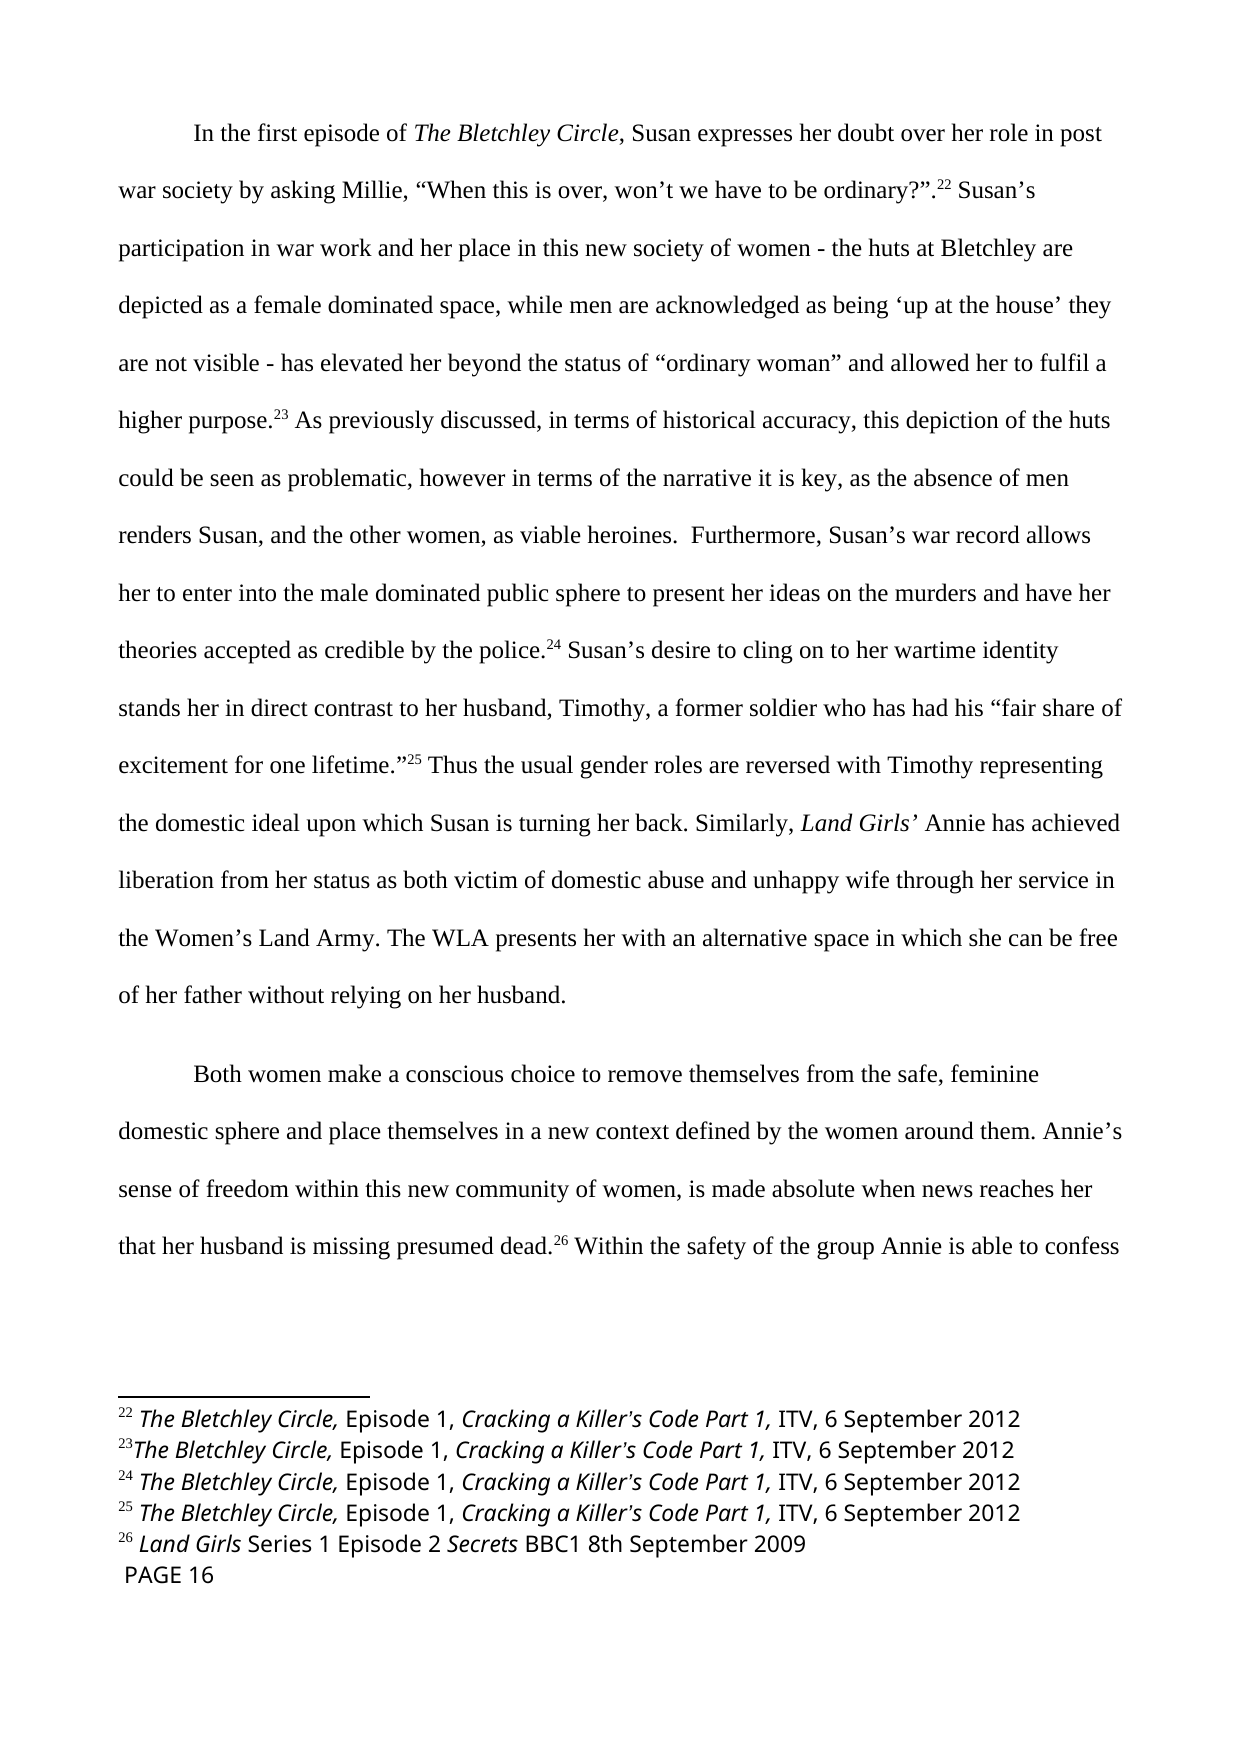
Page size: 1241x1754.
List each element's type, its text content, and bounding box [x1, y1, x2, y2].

text In the first episode of The Bletchley Circle, Susan expresses her doubt over her role in post war society by asking Millie, “When this is over, won’t we have to be ordinary?”. Susan’s participation in war work and her place in this new society of women - the huts at Bletchley are depicted as a female dominated space, while men are acknowledged as being ‘up at the house’ they are not visible - has elevated her beyond the status of “ordinary woman” and allowed her to fulfil a higher purpose. As previously discussed, in terms of historical accuracy, this depiction of the huts could be seen as problematic, however in terms of the narrative it is key, as the absence of men renders Susan, and the other women, as viable heroines. Furthermore, Susan’s war record allows her to enter into the male dominated public sphere to present her ideas on the murders and have her theories accepted as credible by the police. Susan’s desire to cling on to her wartime identity stands her in direct contrast to her husband, Timothy, a former soldier who has had his “fair share of excitement for one lifetime.” Thus the usual gender roles are reversed with Timothy representing the domestic ideal upon which Susan is turning her back. Similarly, Land Girls’ Annie has achieved liberation from her status as both victim of domestic abuse and unhappy wife through her service in the Women’s Land Army. The WLA presents her with an alternative space in which she can be free of her father without relying on her husband. [118, 118, 1122, 1009]
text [118, 1059, 1122, 1260]
